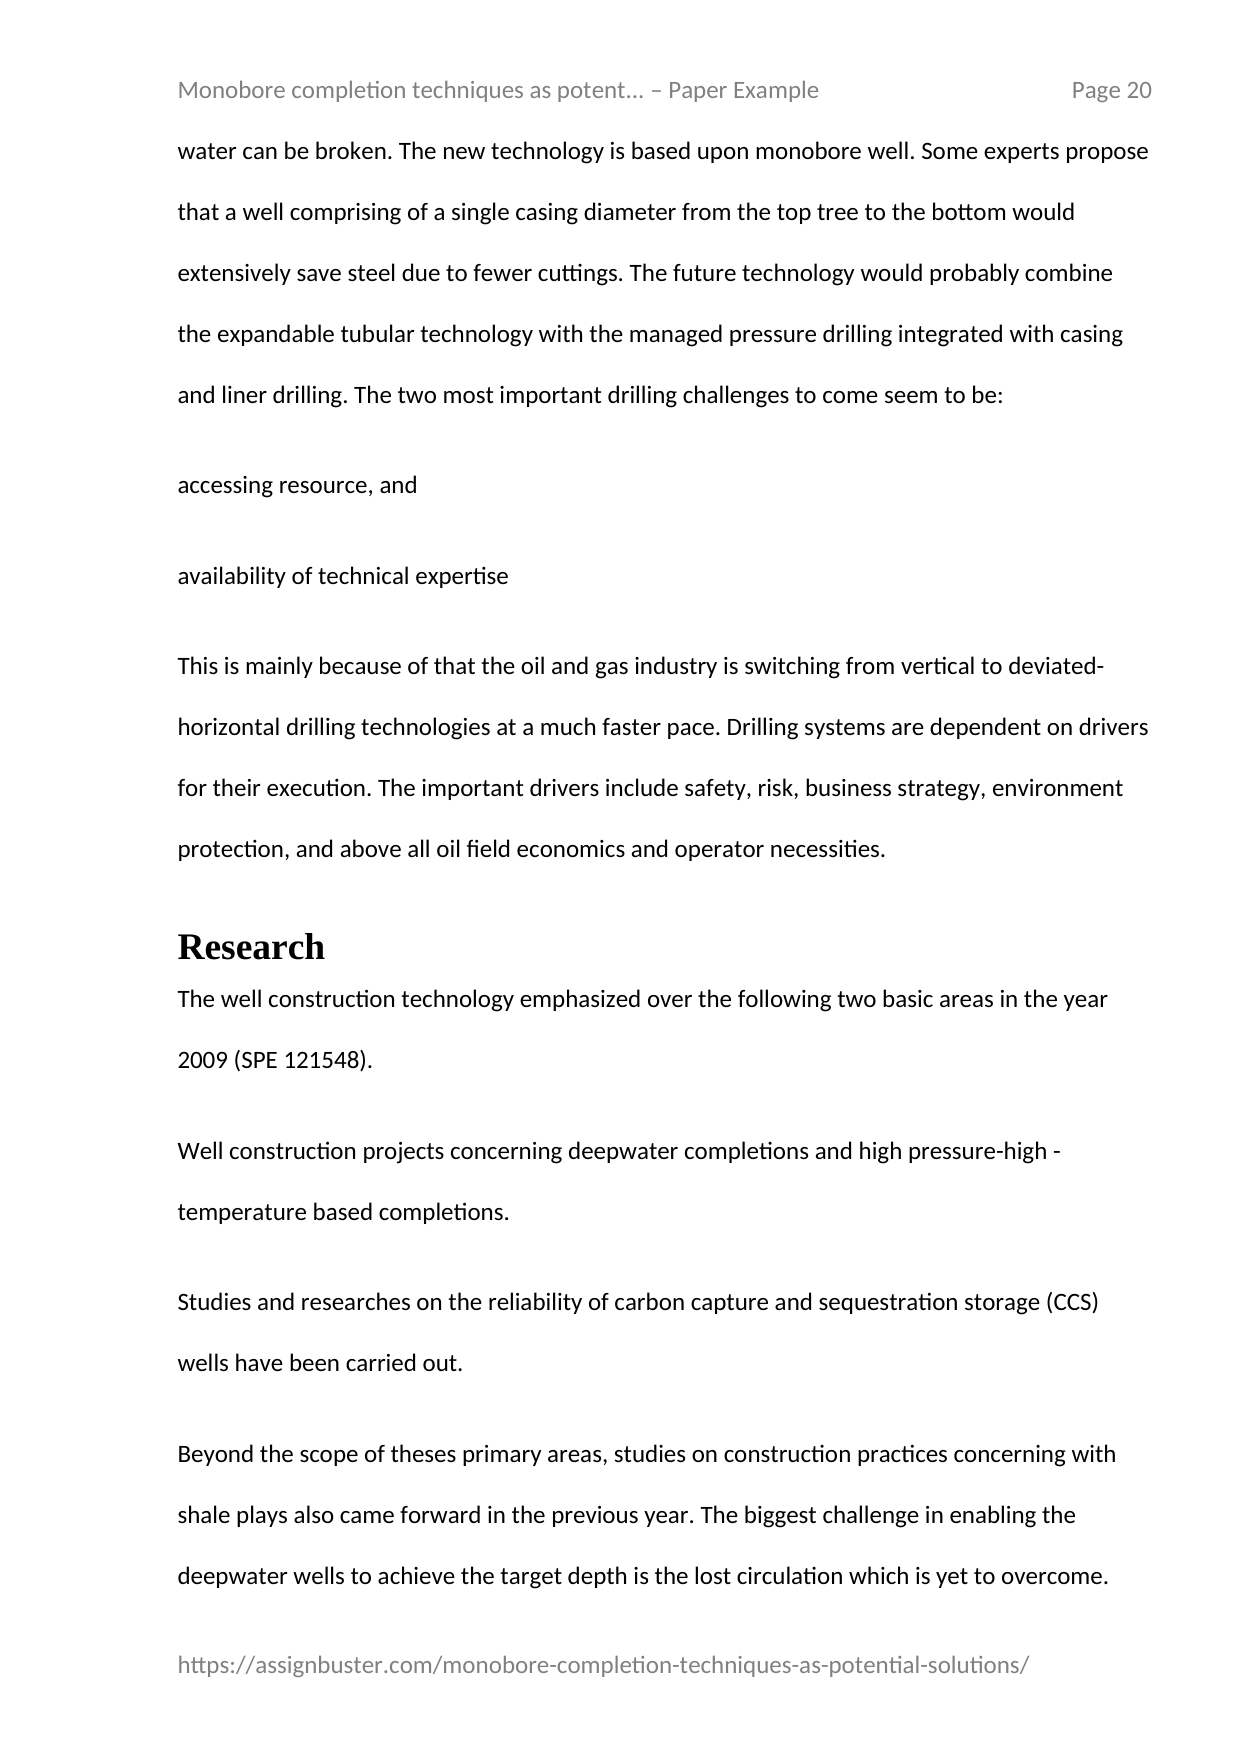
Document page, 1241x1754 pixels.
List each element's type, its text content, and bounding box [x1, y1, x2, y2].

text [177, 135, 1152, 409]
text Studies and researches on the reliability of carbon capture and sequestration storage (CCS) wells have been carried out. [177, 1286, 1152, 1378]
text availability of technical expertise [177, 560, 1152, 591]
text This is mainly because of that the oil and gas industry is switching from vertical to deviated- horizontal drilling technologies at a much faster pace. Drilling systems are dependent on drivers for their execution. The important drivers include safety, risk, business strategy, environment protection, and above all oil field economics and operator necessities. [177, 651, 1152, 864]
text accessing resource, and [177, 469, 1152, 500]
subtitle Research [177, 924, 1152, 967]
text Well construction projects concerning deepwater completions and high pressure-high -temperature based completions. [177, 1135, 1152, 1226]
text The well construction technology emphasized over the following two basic areas in the year 2009 (SPE 121548). [177, 983, 1152, 1075]
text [177, 1438, 1152, 1591]
